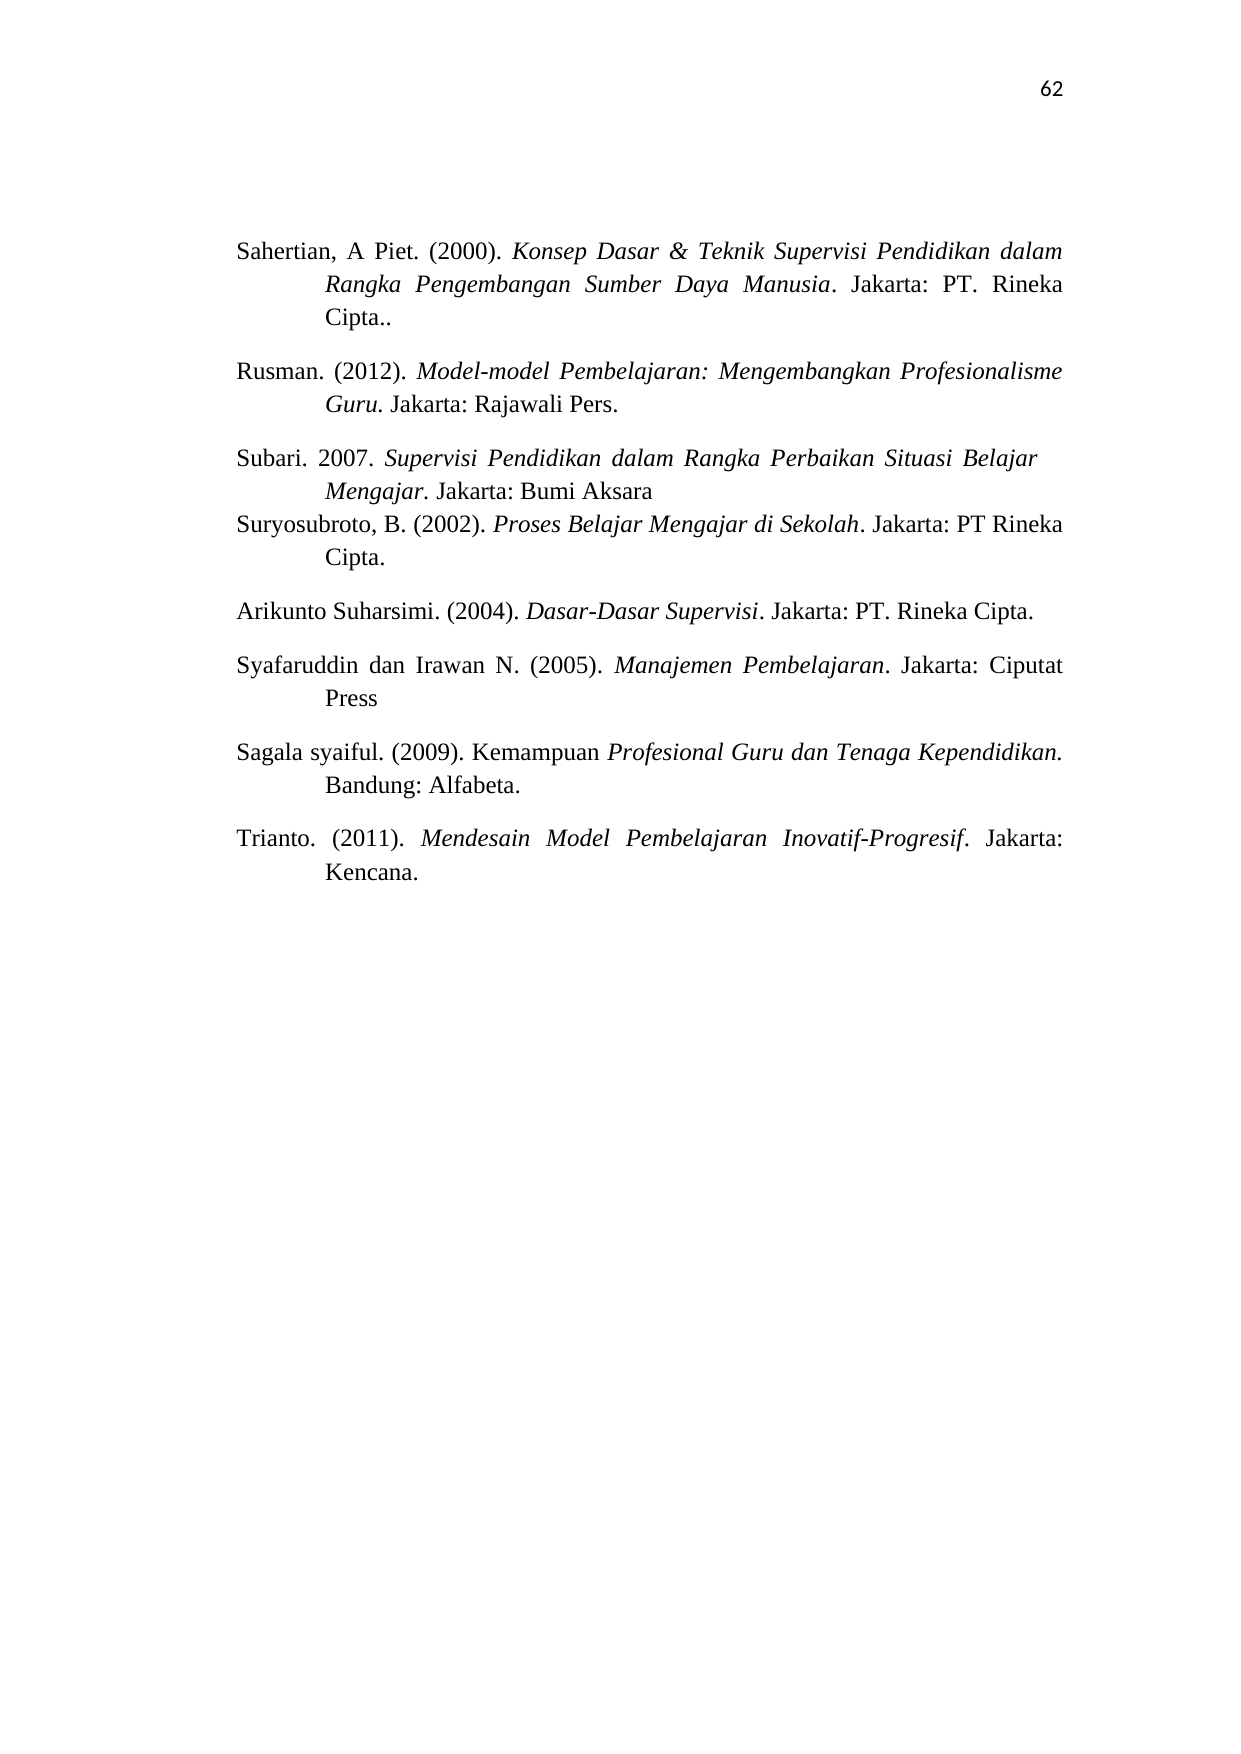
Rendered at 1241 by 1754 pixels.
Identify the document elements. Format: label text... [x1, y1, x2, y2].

text Arikunto Suharsimi. (2004). Dasar-Dasar Supervisi. Jakarta: PT. Rineka Cipta. [236, 596, 1063, 625]
text Subari. 2007. Supervisi Pendidikan dalam Rangka Perbaikan Situasi Belajar Mengajar. Jakarta: Bumi Aksara [236, 443, 1038, 505]
text Suryosubroto, B. (2002). Proses Belajar Mengajar di Sekolah. Jakarta: PT Rineka Cipta. [236, 509, 1063, 571]
text Sahertian, A Piet. (2000). Konsep Dasar & Teknik Supervisi Pendidikan dalam Rangka Pengembangan Sumber Daya Manusia. Jakarta: PT. Rineka Cipta.. [236, 236, 1063, 331]
text Rusman. (2012). Model-model Pembelajaran: Mengembangkan Profesionalisme Guru. Jakarta: Rajawali Pers. [236, 356, 1063, 418]
text Sagala syaiful. (2009). Kemampuan Profesional Guru dan Tenaga Kependidikan. Bandung: Alfabeta. [236, 737, 1063, 798]
text Trianto. (2011). Mendesain Model Pembelajaran Inovatif-Progresif. Jakarta: Kencana. [236, 823, 1063, 885]
text Syafaruddin dan Irawan N. (2005). Manajemen Pembelajaran. Jakarta: Ciputat Press [236, 650, 1063, 712]
